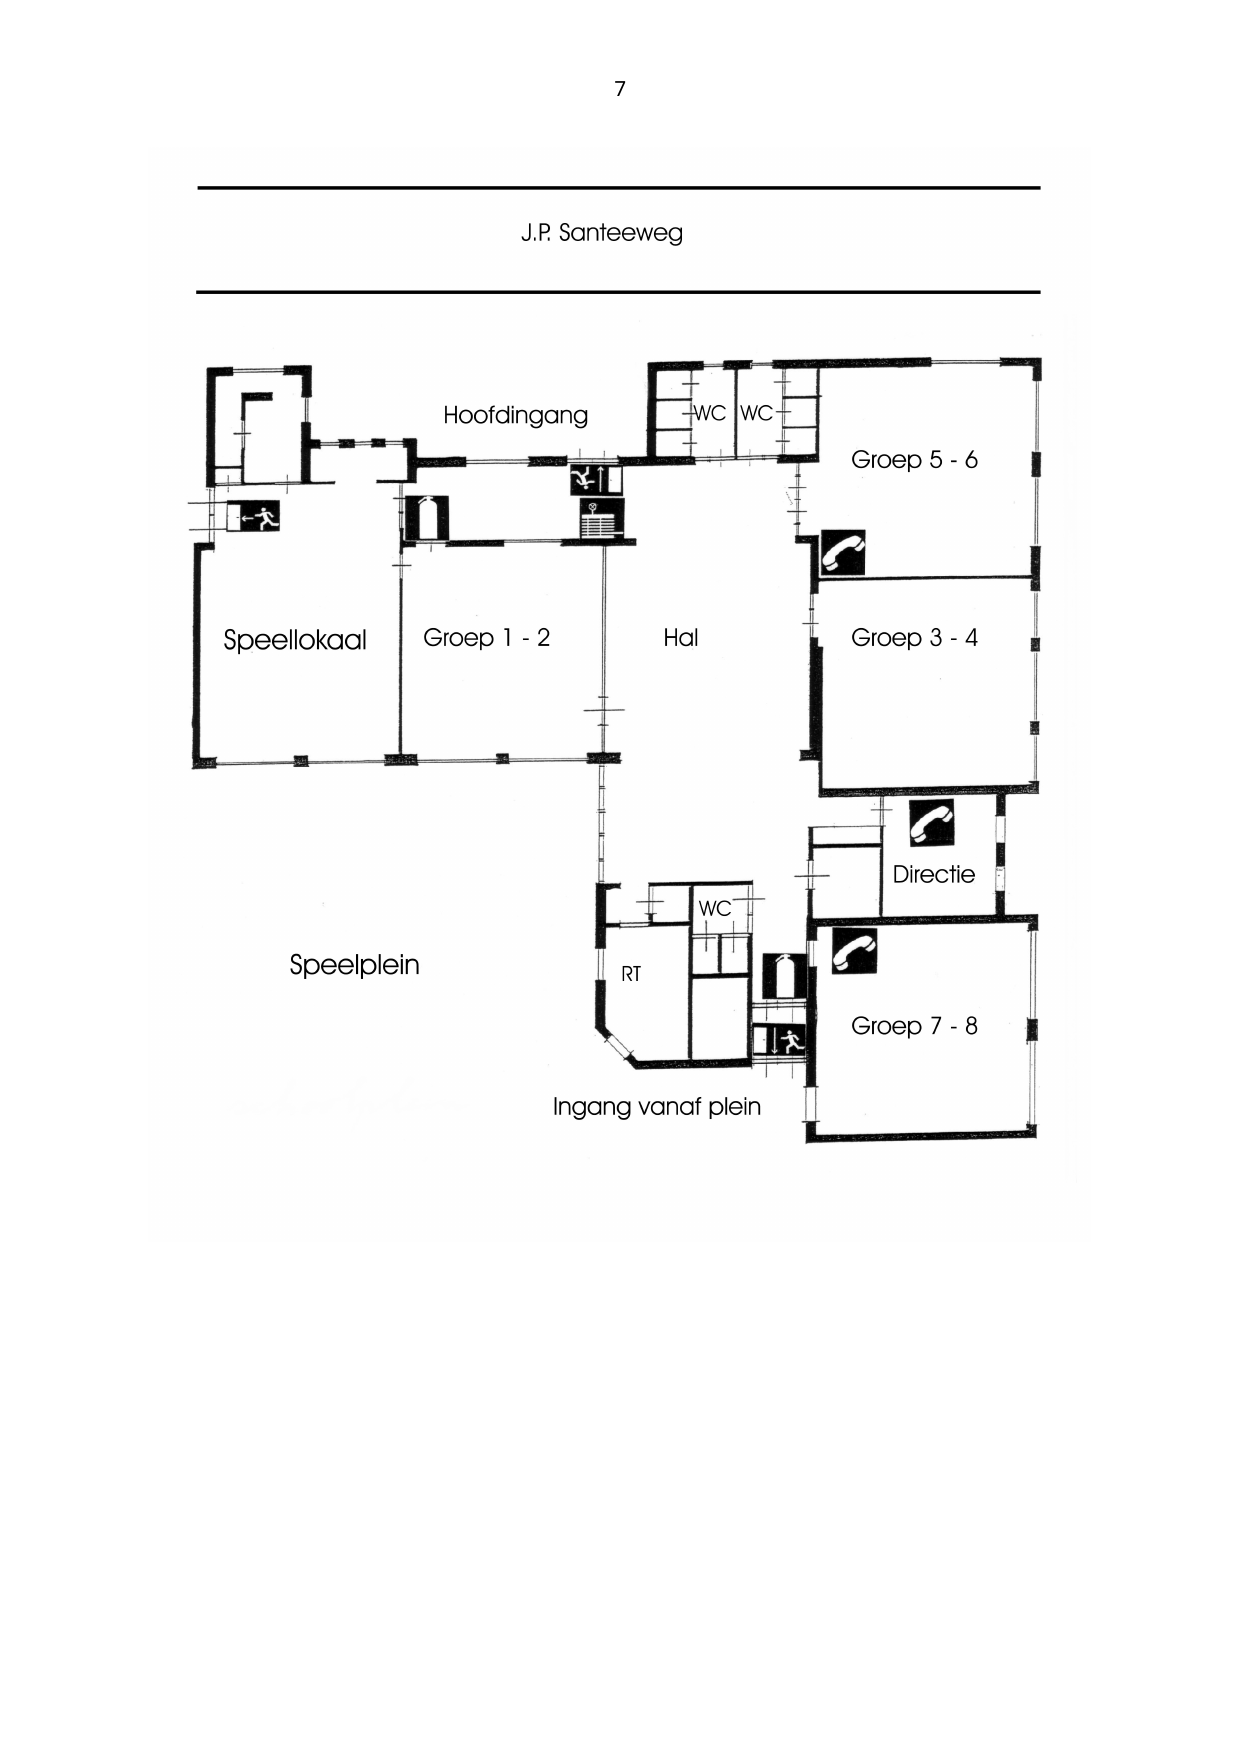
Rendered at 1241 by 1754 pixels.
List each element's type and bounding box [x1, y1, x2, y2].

picture [147, 147, 1092, 1242]
